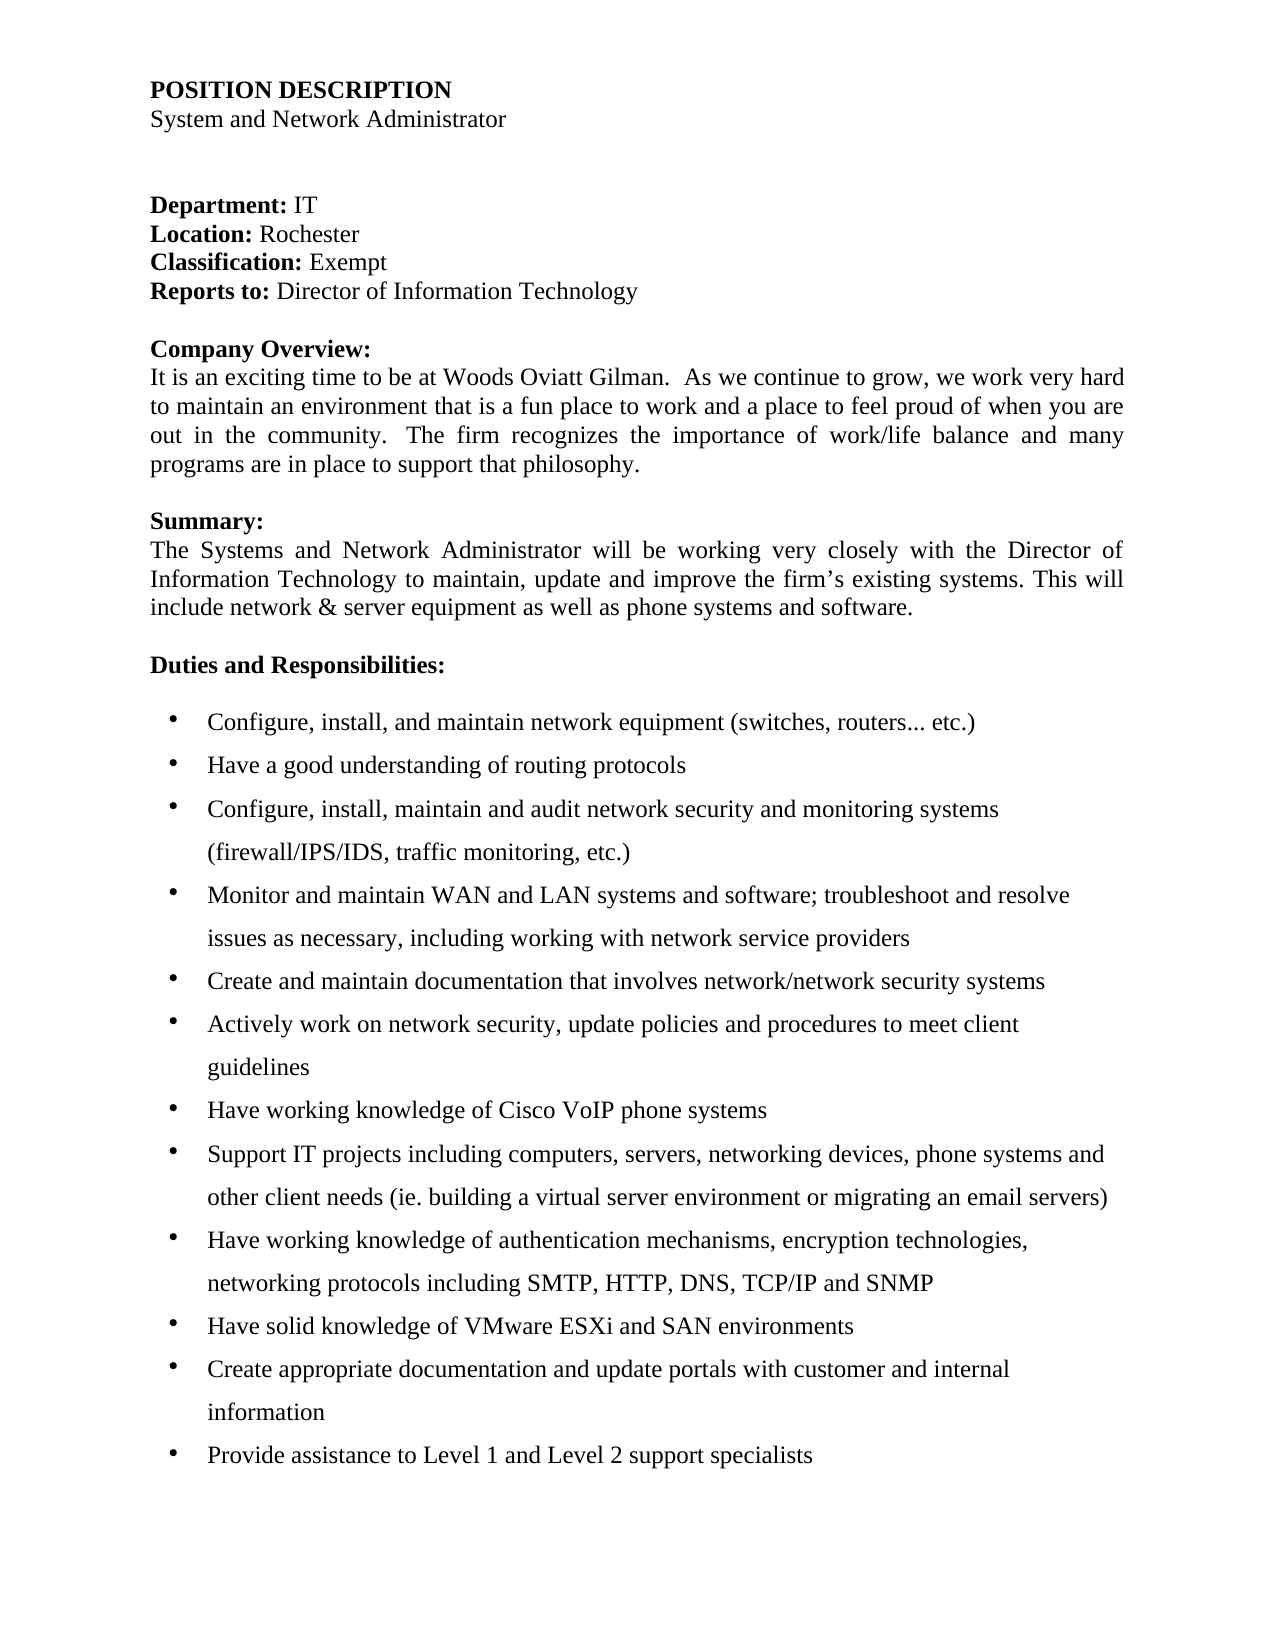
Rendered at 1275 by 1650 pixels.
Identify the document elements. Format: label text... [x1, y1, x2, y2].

list Have working knowledge of authentication mechanisms, encryption technologies, networking protocols including SMTP, HTTP, DNS, TCP/IP and SNMP [169, 1225, 1125, 1297]
text The Systems and Network Administrator will be working very closely with the Director of Information Technology to maintain, update and improve the firm’s existing systems. This will include network & server equipment as well as phone systems and software. [150, 535, 1125, 621]
list Actively work on network security, update policies and procedures to meet client guidelines [169, 1009, 1125, 1081]
list Create appropriate documentation and update portals with customer and internal information [169, 1354, 1125, 1426]
list Configure, install, maintain and audit network security and monitoring systems (firewall/IPS/IDS, traffic monitoring, etc.) [169, 794, 1125, 866]
list Create and maintain documentation that involves network/network security systems [169, 966, 1125, 995]
list Support IT projects including computers, servers, networking devices, phone systems and other client needs (ie. building a virtual server environment or migrating an email servers) [169, 1139, 1125, 1211]
text Summary: [150, 506, 1125, 535]
list Monitor and maintain WAN and LAN systems and software; troubleshoot and resolve issues as necessary, including working with network service providers [169, 880, 1125, 952]
text Reports to: Director of Information Technology [150, 276, 1125, 305]
list Have solid knowledge of VMware ESXi and SAN environments [169, 1311, 1125, 1340]
text Department: IT [150, 190, 1125, 219]
text It is an exciting time to be at Woods Oviatt Gilman. As we continue to grow, we work very hard to maintain an environment that is a fun place to work and a place to feel proud of when you are out in the community. The firm recognizes the importance of work/life balance and many programs are in place to support that philosophy. [150, 362, 1125, 477]
text Company Overview: [150, 334, 1125, 362]
list Configure, install, and maintain network equipment (switches, routers... etc.) [169, 707, 1125, 736]
text Location: Rochester [150, 219, 1125, 247]
list Provide assistance to Level 1 and Level 2 support specialists [169, 1441, 1125, 1469]
text Duties and Responsibilities: [150, 650, 1125, 679]
list Have a good understanding of routing protocols [169, 751, 1125, 779]
text Classification: Exempt [150, 247, 1125, 276]
list Have working knowledge of Cisco VoIP phone systems [169, 1096, 1125, 1124]
